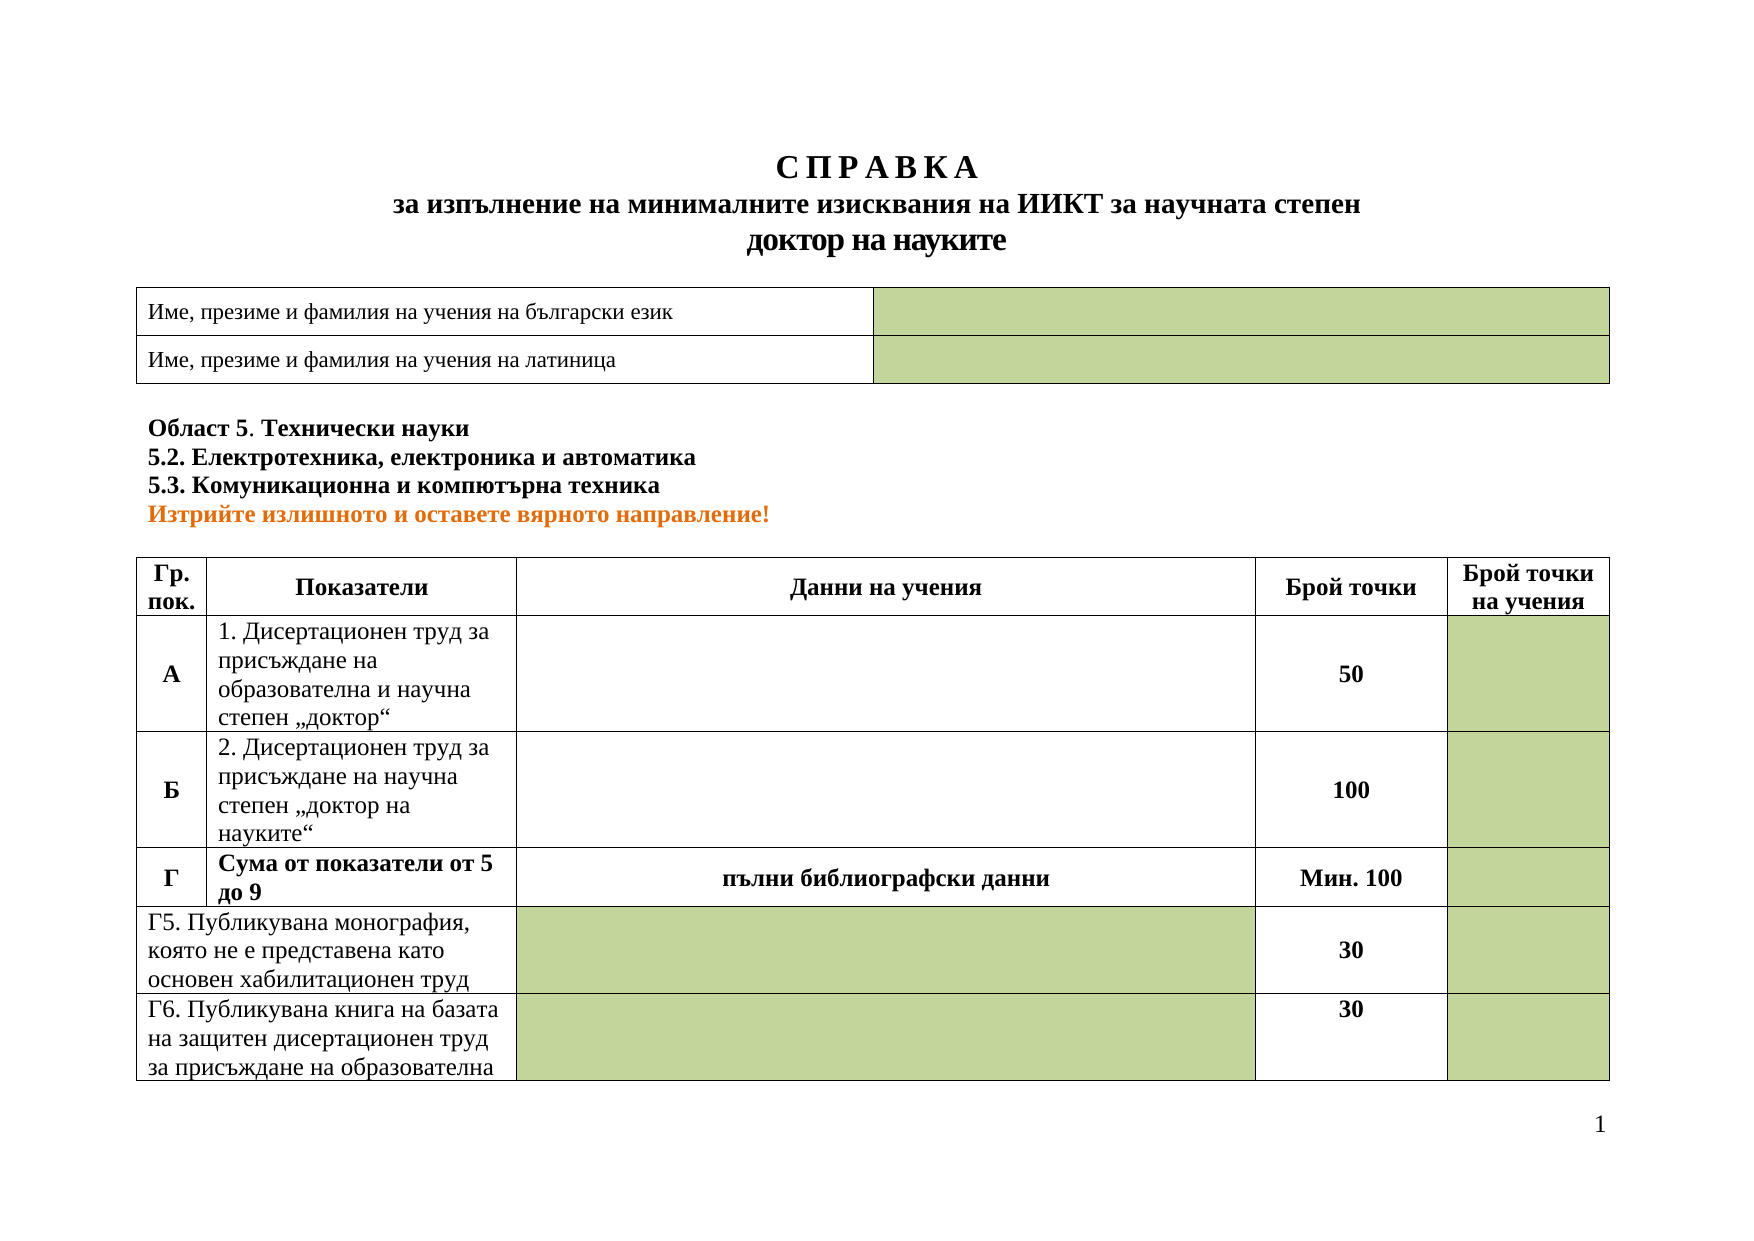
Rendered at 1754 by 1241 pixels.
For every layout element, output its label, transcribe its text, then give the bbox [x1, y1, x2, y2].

table_cell [1448, 907, 1609, 993]
table_cell [517, 616, 1255, 731]
table_header Показатели [207, 558, 516, 615]
table_cell 30 [1256, 994, 1447, 1080]
text 5.3. Комуникационна и компютърна техника [148, 470, 1606, 499]
table_cell Г5. Публикувана монография, която не е представена като основен хабилитационен труд [137, 907, 516, 993]
text Област 5. Технически науки [148, 413, 1606, 442]
table_cell А [137, 616, 206, 731]
table_header Име, презиме и фамилия на учения на български език [137, 288, 873, 335]
table_cell [517, 732, 1255, 847]
table_header [874, 288, 1609, 335]
table_cell [1448, 616, 1609, 731]
table_cell 100 [1256, 732, 1447, 847]
table_cell Име, презиме и фамилия на учения на латиница [137, 336, 873, 383]
title доктор на науките [148, 219, 1606, 258]
table_cell 1. Дисертационен труд за присъждане на образователна и научна степен „доктор“ [207, 616, 516, 731]
text 5.2. Електротехника, електроника и автоматика [148, 442, 1606, 470]
table_cell [1448, 732, 1609, 847]
table_cell [517, 994, 1255, 1080]
table_cell 50 [1256, 616, 1447, 731]
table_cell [137, 994, 516, 1080]
table_header Брой точки [1256, 558, 1447, 615]
table_header Брой точки на учения [1448, 558, 1609, 615]
text за изпълнение на минималните изисквания на ИИКТ за научната степен [148, 186, 1606, 219]
title С П Р А В К А [148, 148, 1606, 186]
table_cell [1448, 994, 1609, 1080]
table_cell Мин. 100 [1256, 848, 1447, 906]
table_cell [1448, 848, 1609, 906]
table_cell Г [137, 848, 206, 906]
table_cell пълни библиографски данни [517, 848, 1255, 906]
table_cell Б [137, 732, 206, 847]
table_cell 2. Дисертационен труд за присъждане на научна степен „доктор на науките“ [207, 732, 516, 847]
table_cell [517, 907, 1255, 993]
table_cell Сума от показатели от 5 до 9 [207, 848, 516, 906]
table_header Данни на учения [517, 558, 1255, 615]
text Изтрийте излишното и оставете вярното направление! [148, 499, 1606, 528]
table_header Гр. пок. [137, 558, 206, 615]
table_cell 30 [1256, 907, 1447, 993]
table_cell [874, 336, 1609, 383]
